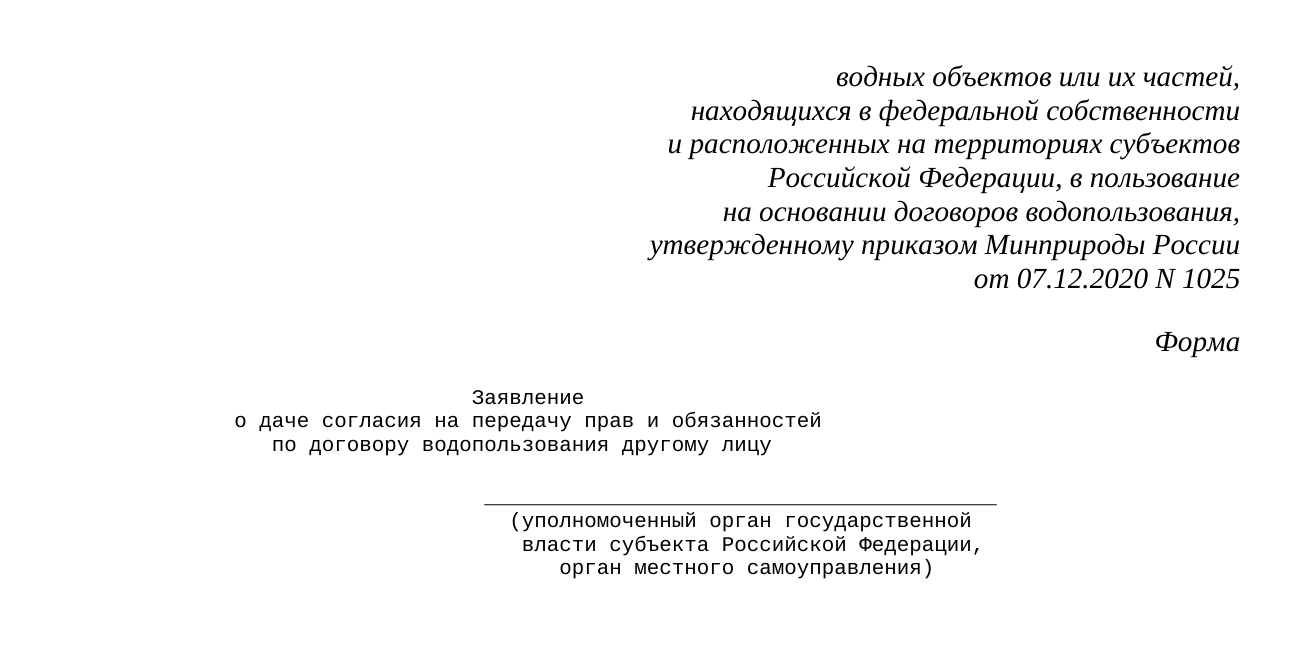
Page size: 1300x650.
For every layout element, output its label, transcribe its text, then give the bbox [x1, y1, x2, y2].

text _________________________________________ [59, 486, 1240, 510]
text по договору водопользования другому лицу [59, 434, 1240, 458]
text утвержденному приказом Минприроды России [59, 227, 1240, 261]
text водных объектов или их частей, [59, 59, 1240, 93]
text Российской Федерации, в пользование [59, 160, 1240, 193]
text находящихся в федеральной собственности [59, 93, 1240, 126]
text о даче согласия на передачу прав и обязанностей [59, 411, 1240, 434]
text от 07.12.2020 N 1025 [59, 261, 1240, 294]
text власти субъекта Российской Федерации, [59, 534, 1240, 557]
text Форма [59, 324, 1240, 357]
text на основании договоров водопользования, [59, 194, 1240, 227]
text и расположенных на территориях субъектов [59, 126, 1240, 160]
text (уполномоченный орган государственной [59, 510, 1240, 533]
text Заявление [59, 387, 1240, 410]
text орган местного самоуправления) [59, 557, 1240, 581]
